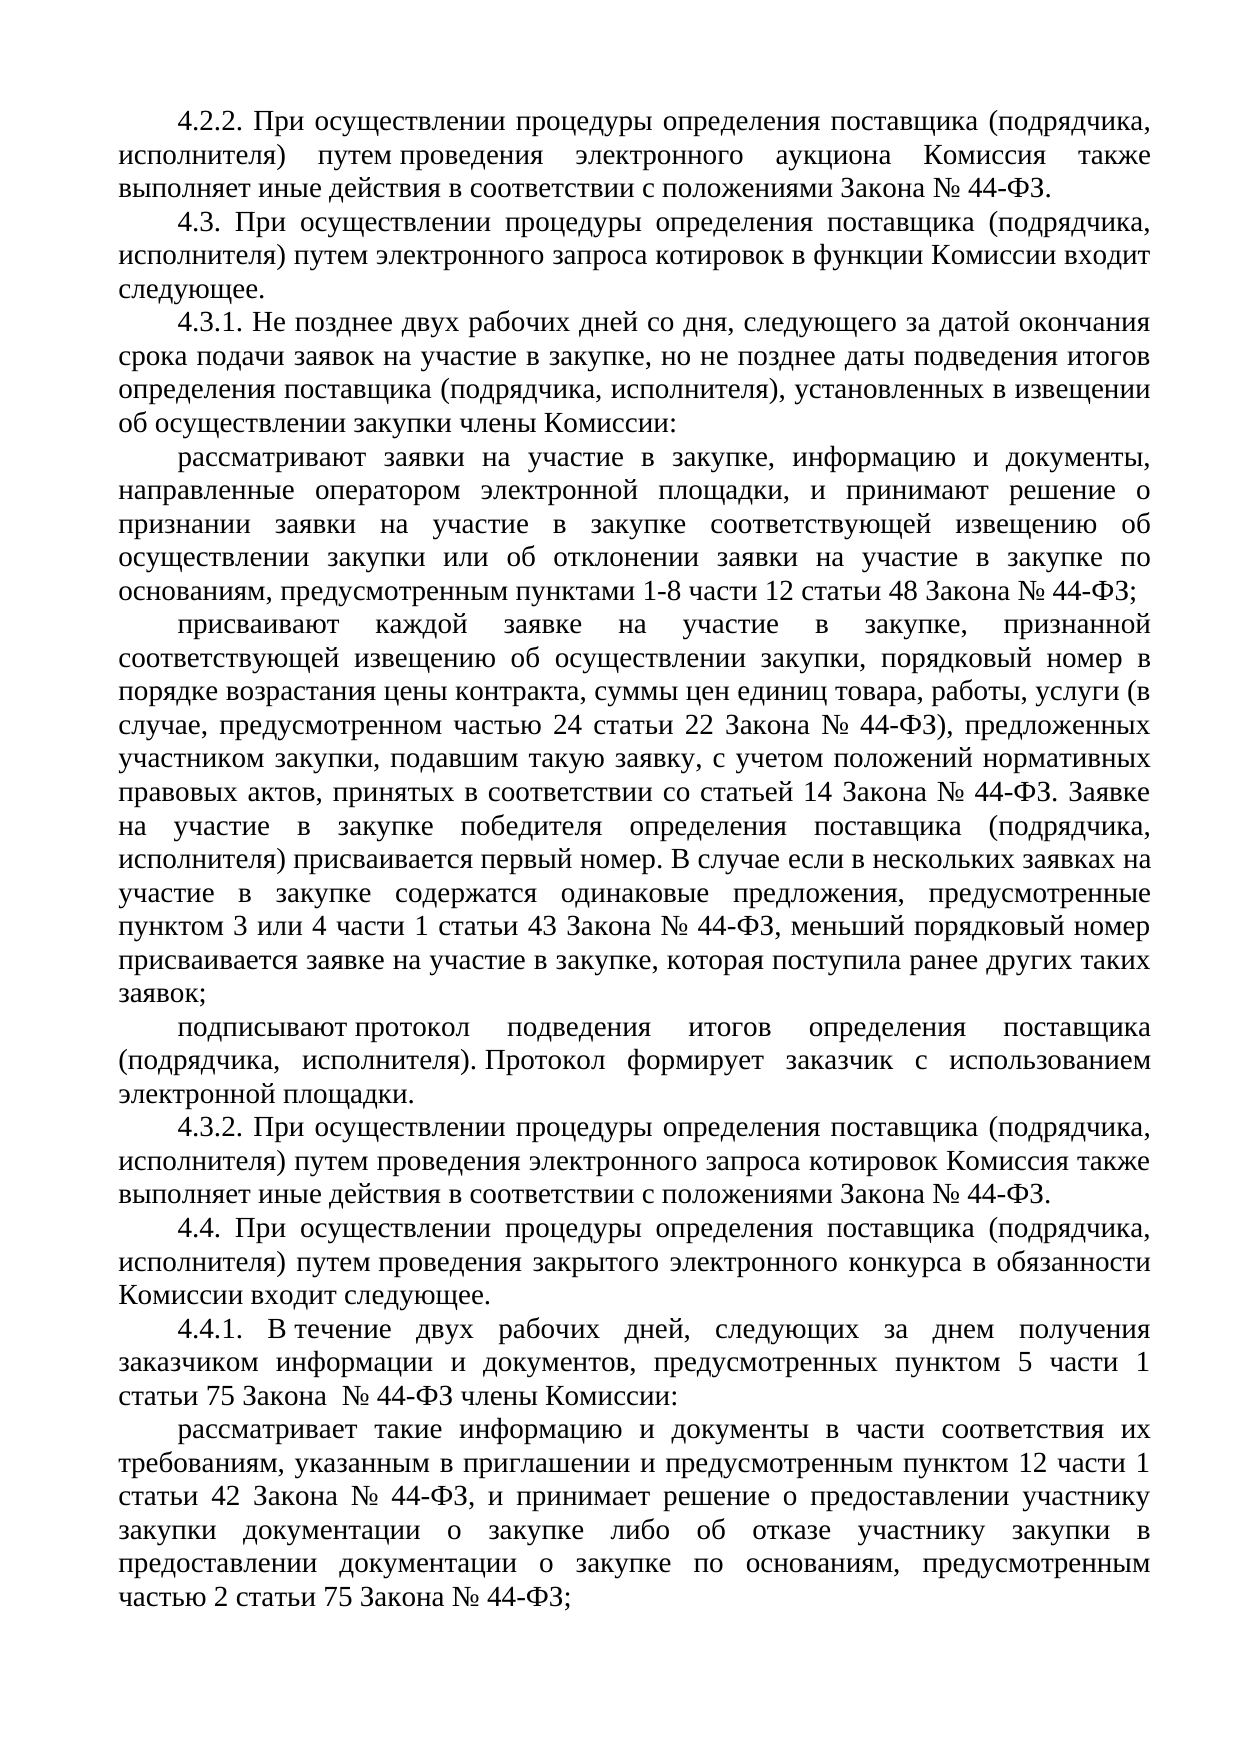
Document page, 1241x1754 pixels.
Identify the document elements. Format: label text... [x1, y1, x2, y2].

text подписывают протокол подведения итогов определения поставщика (подрядчика, исполнителя). Протокол формирует заказчик с использованием электронной площадки. [118, 1009, 1152, 1109]
text 4.3.1. Не позднее двух рабочих дней со дня, следующего за датой окончания срока подачи заявок на участие в закупке, но не позднее даты подведения итогов определения поставщика (подрядчика, исполнителя), установленных в извещении об осуществлении закупки члены Комиссии: [118, 304, 1152, 439]
text 4.3.2. При осуществлении процедуры определения поставщика (подрядчика, исполнителя) путем проведения электронного запроса котировок Комиссия также выполняет иные действия в соответствии с положениями Закона № 44-ФЗ. [118, 1109, 1152, 1210]
text 4.4.1. В течение двух рабочих дней, следующих за днем получения заказчиком информации и документов, предусмотренных пунктом 5 части 1 статьи 75 Закона № 44-ФЗ члены Комиссии: [118, 1311, 1152, 1411]
text 4.4. При осуществлении процедуры определения поставщика (подрядчика, исполнителя) путем проведения закрытого электронного конкурса в обязанности Комиссии входит следующее. [118, 1210, 1152, 1311]
text рассматривает такие информацию и документы в части соответствия их требованиям, указанным в приглашении и предусмотренным пунктом 12 части 1 статьи 42 Закона № 44-ФЗ, и принимает решение о предоставлении участнику закупки документации о закупке либо об отказе участнику закупки в предоставлении документации о закупке по основаниям, предусмотренным частью 2 статьи 75 Закона № 44-ФЗ; [118, 1411, 1152, 1613]
text рассматривают заявки на участие в закупке, информацию и документы, направленные оператором электронной площадки, и принимают решение о признании заявки на участие в закупке соответствующей извещению об осуществлении закупки или об отклонении заявки на участие в закупке по основаниям, предусмотренным пунктами 1-8 части 12 статьи 48 Закона № 44-ФЗ; [118, 439, 1152, 606]
text присваивают каждой заявке на участие в закупке, признанной соответствующей извещению об осуществлении закупки, порядковый номер в порядке возрастания цены контракта, суммы цен единиц товара, работы, услуги (в случае, предусмотренном частью 24 статьи 22 Закона № 44-ФЗ), предложенных участником закупки, подавшим такую заявку, с учетом положений нормативных правовых актов, принятых в соответствии со статьей 14 Закона № 44-ФЗ. Заявке на участие в закупке победителя определения поставщика (подрядчика, исполнителя) присваивается первый номер. В случае если в нескольких заявках на участие в закупке содержатся одинаковые предложения, предусмотренные пунктом 3 или 4 части 1 статьи 43 Закона № 44-ФЗ, меньший порядковый номер присваивается заявке на участие в закупке, которая поступила ранее других таких заявок; [118, 606, 1152, 1009]
text 4.3. При осуществлении процедуры определения поставщика (подрядчика, исполнителя) путем электронного запроса котировок в функции Комиссии входит следующее. [118, 204, 1152, 304]
text 4.2.2. При осуществлении процедуры определения поставщика (подрядчика, исполнителя) путем проведения электронного аукциона Комиссия также выполняет иные действия в соответствии с положениями Закона № 44-ФЗ. [118, 103, 1152, 204]
